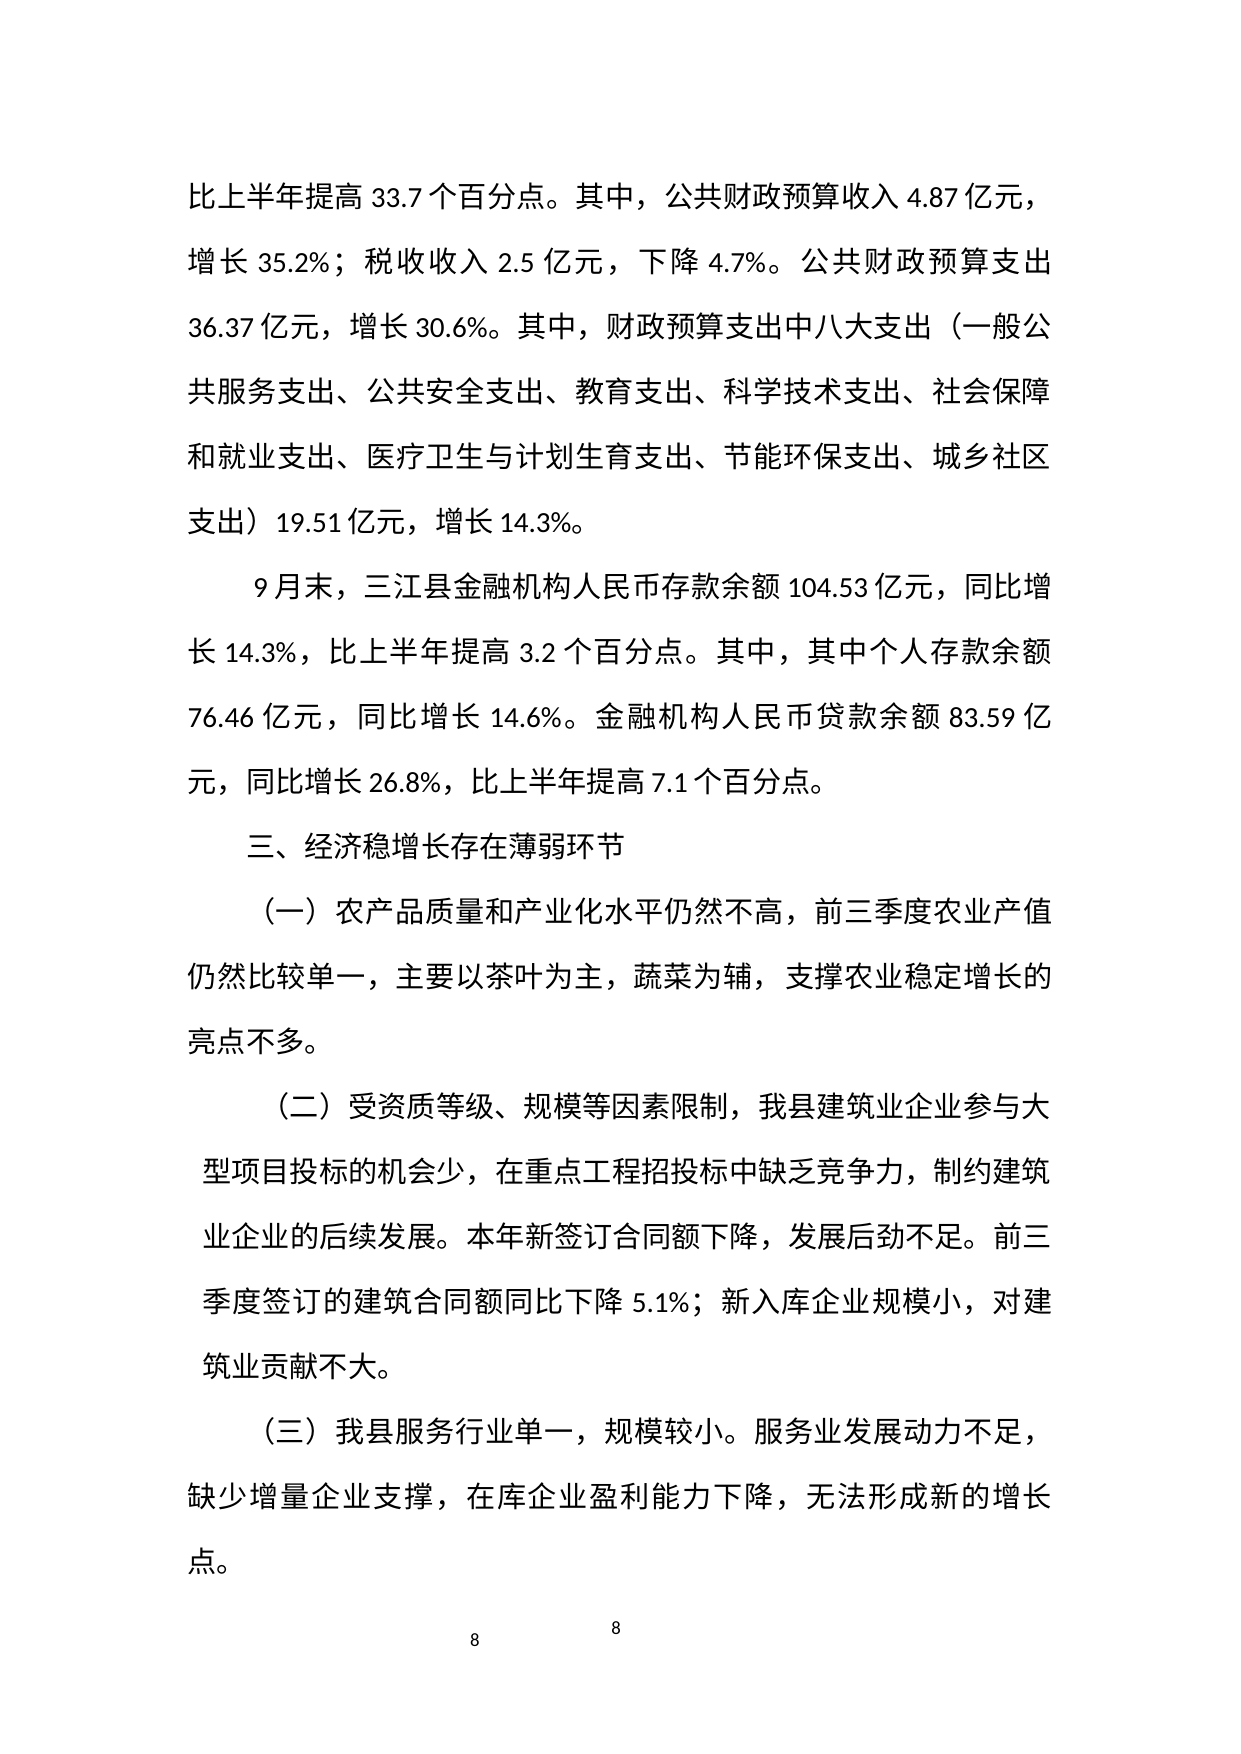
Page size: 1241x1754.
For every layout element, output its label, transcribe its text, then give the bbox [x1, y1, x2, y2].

list （三）我县服务行业单一，规模较小。服务业发展动力不足，缺少增量企业支撑，在库企业盈利能力下降，无法形成新的增长点。 [187, 1397, 1053, 1592]
list （二）受资质等级、规模等因素限制，我县建筑业企业参与大型项目投标的机会少，在重点工程招投标中缺乏竞争力，制约建筑业企业的后续发展。本年新签订合同额下降，发展后劲不足。前三季度签订的建筑合同额同比下降5.1%；新入库企业规模小，对建筑业贡献不大。 [202, 1072, 1053, 1397]
list 9月末，三江县金融机构人民币存款余额104.53亿元，同比增长14.3%，比上半年提高3.2个百分点。其中，其中个人存款余额76.46亿元，同比增长14.6%。金融机构人民币贷款余额83.59亿元，同比增长26.8%，比上半年提高7.1个百分点。 [187, 552, 1053, 812]
list （一）农产品质量和产业化水平仍然不高，前三季度农业产值仍然比较单一，主要以茶叶为主，蔬菜为辅，支撑农业稳定增长的亮点不多。 [187, 877, 1053, 1072]
list 三、经济稳增长存在薄弱环节 [187, 812, 1053, 877]
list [187, 162, 1053, 552]
